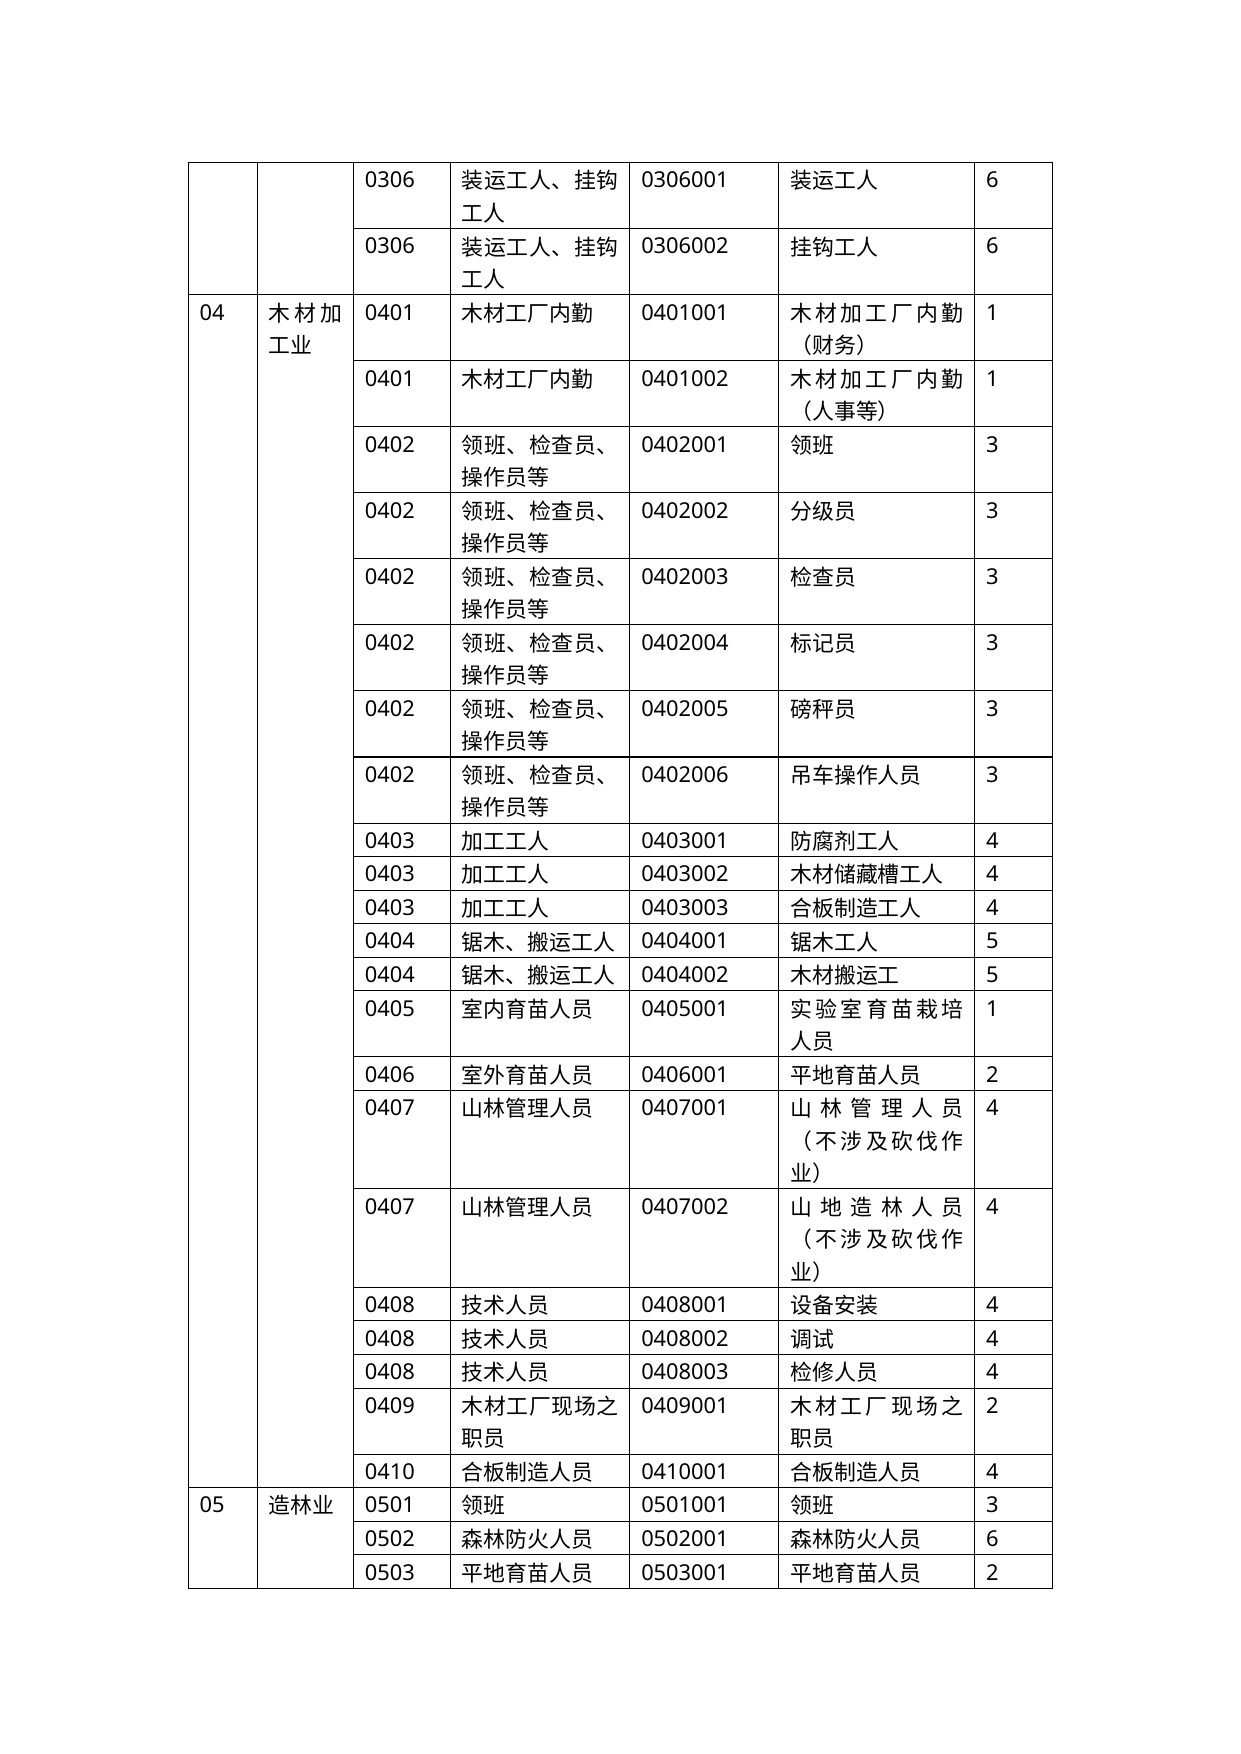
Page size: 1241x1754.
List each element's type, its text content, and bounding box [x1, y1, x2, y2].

table_cell 加工工人 [451, 891, 629, 923]
table_cell 1 [975, 295, 1052, 360]
table_cell 0501001 [630, 1488, 778, 1521]
table_cell 吊车操作人员 [779, 758, 974, 822]
table_cell 0402 [354, 758, 450, 822]
table_cell 装运工人、挂钩工人 [451, 163, 629, 228]
table_cell 0402 [354, 427, 450, 492]
table_cell 调试 [779, 1321, 974, 1354]
table_cell 检查员 [779, 559, 974, 624]
table_cell 木材加工厂内勤（财务） [779, 295, 974, 360]
table_cell 0404 [354, 958, 450, 990]
table_cell 04 [189, 295, 257, 1487]
table_cell 设备安装 [779, 1288, 974, 1320]
table_cell 0502 [354, 1522, 450, 1554]
table_cell 山林管理人员 [451, 1091, 629, 1188]
table_cell 技术人员 [451, 1321, 629, 1354]
table_cell 4 [975, 1288, 1052, 1320]
table_cell 0404001 [630, 924, 778, 957]
table_cell 领班、检查员、操作员等 [451, 625, 629, 690]
table_cell 山地造林人员（不涉及砍伐作业） [779, 1189, 974, 1287]
table_cell 0403003 [630, 891, 778, 923]
table_cell 0408001 [630, 1288, 778, 1320]
table_cell 4 [975, 1091, 1052, 1188]
table_cell 6 [975, 1522, 1052, 1554]
table_cell 0402003 [630, 559, 778, 624]
table_cell 木材加工业 [258, 295, 353, 1487]
table_cell 0410001 [630, 1455, 778, 1487]
table_cell 3 [975, 625, 1052, 690]
table_cell 0502001 [630, 1522, 778, 1554]
table_cell 3 [975, 559, 1052, 624]
table_cell 0403 [354, 824, 450, 856]
table_cell 木材工厂内勤 [451, 361, 629, 426]
table_cell 森林防火人员 [451, 1522, 629, 1554]
table_cell 4 [975, 891, 1052, 923]
table_cell 0401 [354, 295, 450, 360]
table_cell 0503001 [630, 1555, 778, 1588]
table_cell 0503 [354, 1555, 450, 1588]
table_cell 0408 [354, 1288, 450, 1320]
table_cell 领班、检查员、操作员等 [451, 427, 629, 492]
table_cell 0401002 [630, 361, 778, 426]
table_cell 领班 [779, 1488, 974, 1521]
table_cell 木材工厂内勤 [451, 295, 629, 360]
table_cell 4 [975, 1455, 1052, 1487]
table_cell 4 [975, 1321, 1052, 1354]
table_cell 0408 [354, 1355, 450, 1387]
table_cell 3 [975, 1488, 1052, 1521]
table_cell 技术人员 [451, 1288, 629, 1320]
table_cell 合板制造工人 [779, 891, 974, 923]
table_cell 木材加工厂内勤（人事等） [779, 361, 974, 426]
table_cell 0306 [354, 229, 450, 294]
table_cell 4 [975, 824, 1052, 856]
table_cell 平地育苗人员 [779, 1057, 974, 1090]
table_cell 0306001 [630, 163, 778, 228]
table_cell 0407001 [630, 1091, 778, 1188]
table_cell 领班、检查员、操作员等 [451, 493, 629, 558]
table_cell 0403 [354, 891, 450, 923]
table_cell 山林管理人员 [451, 1189, 629, 1287]
table_cell 0408003 [630, 1355, 778, 1387]
table_cell 挂钩工人 [779, 229, 974, 294]
table_cell 室外育苗人员 [451, 1057, 629, 1090]
table_cell 0405 [354, 991, 450, 1056]
table_cell 5 [975, 924, 1052, 957]
table_cell 2 [975, 1389, 1052, 1453]
table_cell 0402 [354, 559, 450, 624]
table_cell 0402004 [630, 625, 778, 690]
table_cell 装运工人 [779, 163, 974, 228]
table_cell 磅秤员 [779, 691, 974, 756]
table_cell 4 [975, 1355, 1052, 1387]
table_cell 0408 [354, 1321, 450, 1354]
table_cell 锯木工人 [779, 924, 974, 957]
table_cell 0405001 [630, 991, 778, 1056]
table_cell 标记员 [779, 625, 974, 690]
table_cell 6 [975, 229, 1052, 294]
table_cell 1 [975, 991, 1052, 1056]
table_cell 5 [975, 958, 1052, 990]
table_cell 0402006 [630, 758, 778, 822]
table_cell 3 [975, 493, 1052, 558]
table_cell 锯木、搬运工人 [451, 924, 629, 957]
table_cell 3 [975, 427, 1052, 492]
table_cell 1 [975, 361, 1052, 426]
table_cell 0402005 [630, 691, 778, 756]
table_cell 山林管理人员（不涉及砍伐作业） [779, 1091, 974, 1188]
table_cell 领班 [779, 427, 974, 492]
table_cell 4 [975, 857, 1052, 889]
table_cell 0408002 [630, 1321, 778, 1354]
table_cell 木材工厂现场之职员 [779, 1389, 974, 1453]
table_cell 领班、检查员、操作员等 [451, 758, 629, 822]
table_cell 0402 [354, 691, 450, 756]
table_cell 0403002 [630, 857, 778, 889]
table_cell 2 [975, 1057, 1052, 1090]
table_cell 加工工人 [451, 857, 629, 889]
table_cell 0501 [354, 1488, 450, 1521]
table_cell 0402001 [630, 427, 778, 492]
table_cell 领班、检查员、操作员等 [451, 691, 629, 756]
table_cell 05 [189, 1488, 257, 1588]
table_cell 检修人员 [779, 1355, 974, 1387]
table_cell 实验室育苗栽培人员 [779, 991, 974, 1056]
table_cell 平地育苗人员 [779, 1555, 974, 1588]
table_cell 4 [975, 1189, 1052, 1287]
table_cell 领班 [451, 1488, 629, 1521]
table_cell 0410 [354, 1455, 450, 1487]
table_cell 0409 [354, 1389, 450, 1453]
table_cell 防腐剂工人 [779, 824, 974, 856]
table_cell 0409001 [630, 1389, 778, 1453]
table_cell 加工工人 [451, 824, 629, 856]
table_cell 合板制造人员 [451, 1455, 629, 1487]
table_cell 木材储藏槽工人 [779, 857, 974, 889]
table_cell 0403 [354, 857, 450, 889]
table_cell 6 [975, 163, 1052, 228]
table_cell 3 [975, 758, 1052, 822]
table_cell 0407 [354, 1091, 450, 1188]
table_cell 0402 [354, 625, 450, 690]
table_cell 0306002 [630, 229, 778, 294]
table_cell 0403001 [630, 824, 778, 856]
table_cell 0407 [354, 1189, 450, 1287]
table_cell 木材搬运工 [779, 958, 974, 990]
table_cell 领班、检查员、操作员等 [451, 559, 629, 624]
table_cell 3 [975, 691, 1052, 756]
table_cell 0402 [354, 493, 450, 558]
table_cell 平地育苗人员 [451, 1555, 629, 1588]
table_cell 0402002 [630, 493, 778, 558]
table_cell 木材工厂现场之职员 [451, 1389, 629, 1453]
table_cell 合板制造人员 [779, 1455, 974, 1487]
table_cell 0407002 [630, 1189, 778, 1287]
table_cell 0401001 [630, 295, 778, 360]
table_cell 分级员 [779, 493, 974, 558]
table_cell 0404002 [630, 958, 778, 990]
table_cell 0404 [354, 924, 450, 957]
table_cell 室内育苗人员 [451, 991, 629, 1056]
table_cell 造林业 [258, 1488, 353, 1588]
table_cell 0401 [354, 361, 450, 426]
table_cell 2 [975, 1555, 1052, 1588]
table_cell 装运工人、挂钩工人 [451, 229, 629, 294]
table_cell 锯木、搬运工人 [451, 958, 629, 990]
table_cell 0406 [354, 1057, 450, 1090]
table_cell 0406001 [630, 1057, 778, 1090]
table_cell 技术人员 [451, 1355, 629, 1387]
table_cell 森林防火人员 [779, 1522, 974, 1554]
table_cell 0306 [354, 163, 450, 228]
